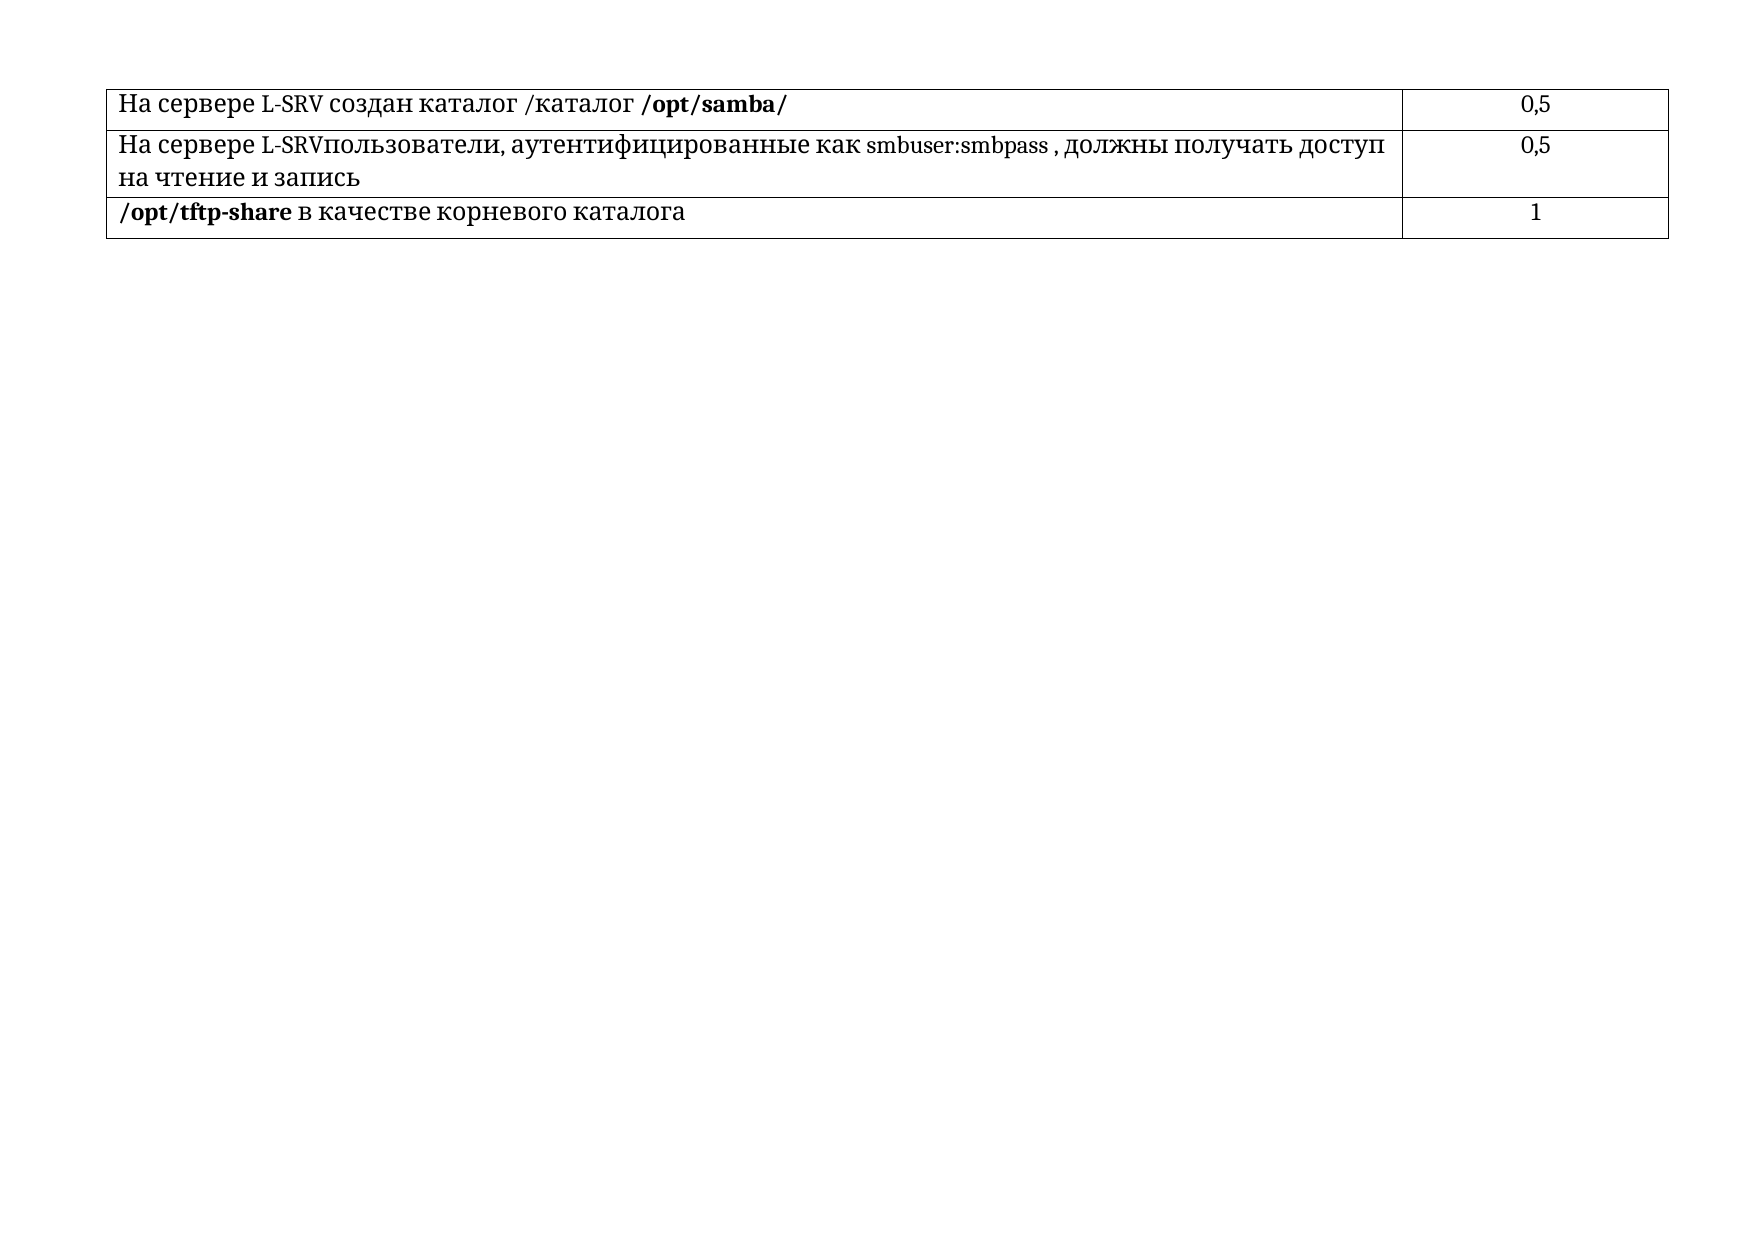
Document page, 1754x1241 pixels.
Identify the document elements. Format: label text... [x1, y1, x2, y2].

table_cell На сервере L-SRVпользователи, аутентифицированные как smbuser:smbpass , должны получать доступ на чтение и запись [107, 131, 1402, 197]
table_cell 0,5 [1403, 90, 1668, 130]
table_cell 1 [1403, 198, 1668, 238]
table_cell /opt/tftp-share в качестве корневого каталога [107, 198, 1402, 238]
table_cell 0,5 [1403, 131, 1668, 197]
table_cell На сервере L-SRV создан каталог /каталог /opt/samba/ [107, 90, 1402, 130]
